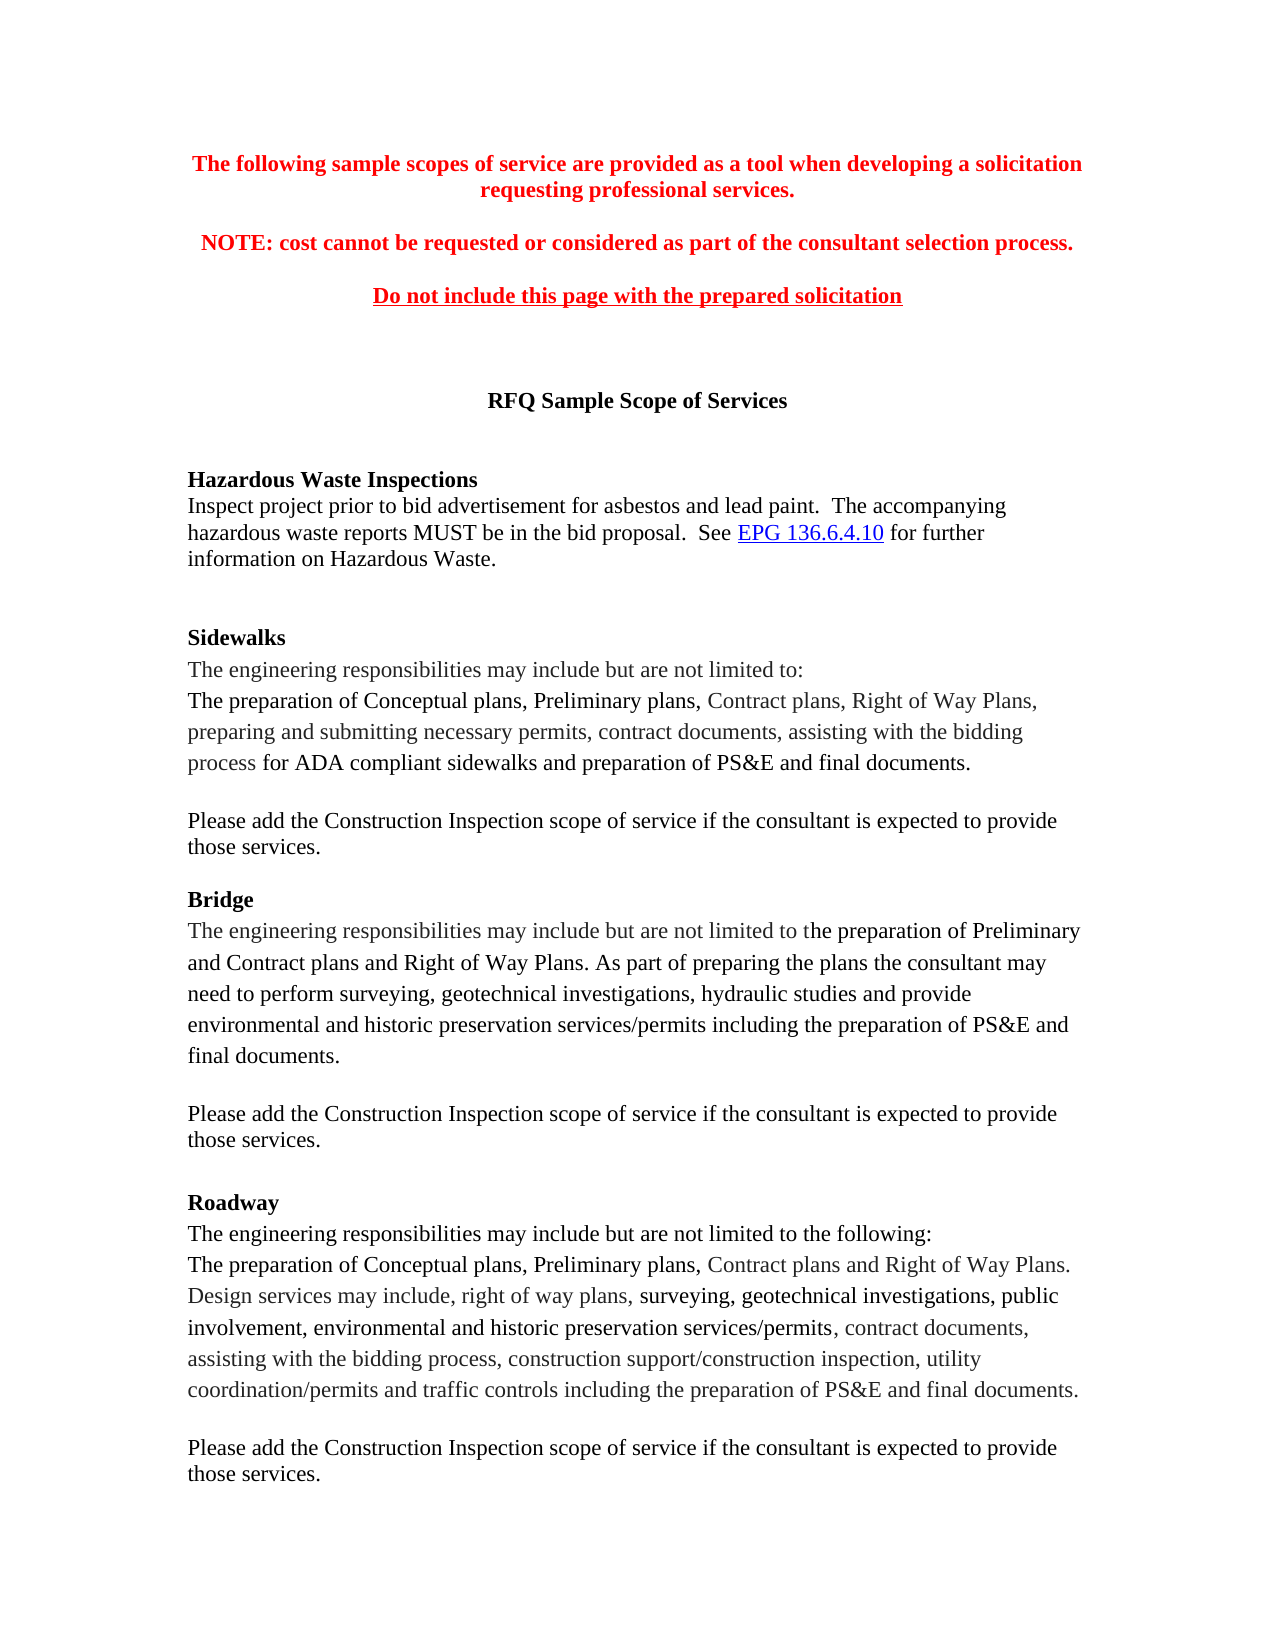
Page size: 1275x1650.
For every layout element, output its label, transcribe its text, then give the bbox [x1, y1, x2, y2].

text The following sample scopes of service are provided as a tool when developing a solicitation requesting professional services. [187, 150, 1087, 203]
text Sidewalks [187, 624, 1087, 651]
text The engineering responsibilities may include but are not limited to the following: [187, 1215, 1087, 1246]
text RFQ Sample Scope of Services [187, 387, 1087, 413]
text Please add the Construction Inspection scope of service if the consultant is expected to provide those services. [187, 1100, 1087, 1153]
text Inspect project prior to bid advertisement for asbestos and lead paint. The accompanying hazardous waste reports MUST be in the bid proposal. See EPG 136.6.4.10 for further information on Hazardous Waste. [187, 493, 1087, 572]
text Do not include this page with the prepared solicitation [187, 282, 1087, 308]
text Please add the Construction Inspection scope of service if the consultant is expected to provide those services. [187, 1434, 1087, 1487]
text NOTE: cost cannot be requested or considered as part of the consultant selection process. [187, 229, 1087, 255]
text The preparation of Conceptual plans, Preliminary plans, Contract plans, Right of Way Plans, preparing and submitting necessary permits, contract documents, assisting with the bidding process for ADA compliant sidewalks and preparation of PS&E and final documents. [187, 682, 1087, 776]
text The engineering responsibilities may include but are not limited to the preparation of Preliminary and Contract plans and Right of Way Plans. As part of preparing the plans the consultant may need to perform surveying, geotechnical investigations, hydraulic studies and provide environmental and historic preservation services/permits including the preparation of PS&E and final documents. [187, 912, 1087, 1069]
text The engineering responsibilities may include but are not limited to: [187, 651, 1087, 682]
text The preparation of Conceptual plans, Preliminary plans, Contract plans and Right of Way Plans. Design services may include, right of way plans, surveying, geotechnical investigations, public involvement, environmental and historic preservation services/permits, contract documents, assisting with the bidding process, construction support/construction inspection, utility coordination/permits and traffic controls including the preparation of PS&E and final documents. [187, 1246, 1087, 1403]
text Hazardous Waste Inspections [187, 466, 1087, 493]
text Please add the Construction Inspection scope of service if the consultant is expected to provide those services. [187, 807, 1087, 860]
text Roadway [187, 1184, 1087, 1215]
text Bridge [187, 886, 1087, 912]
